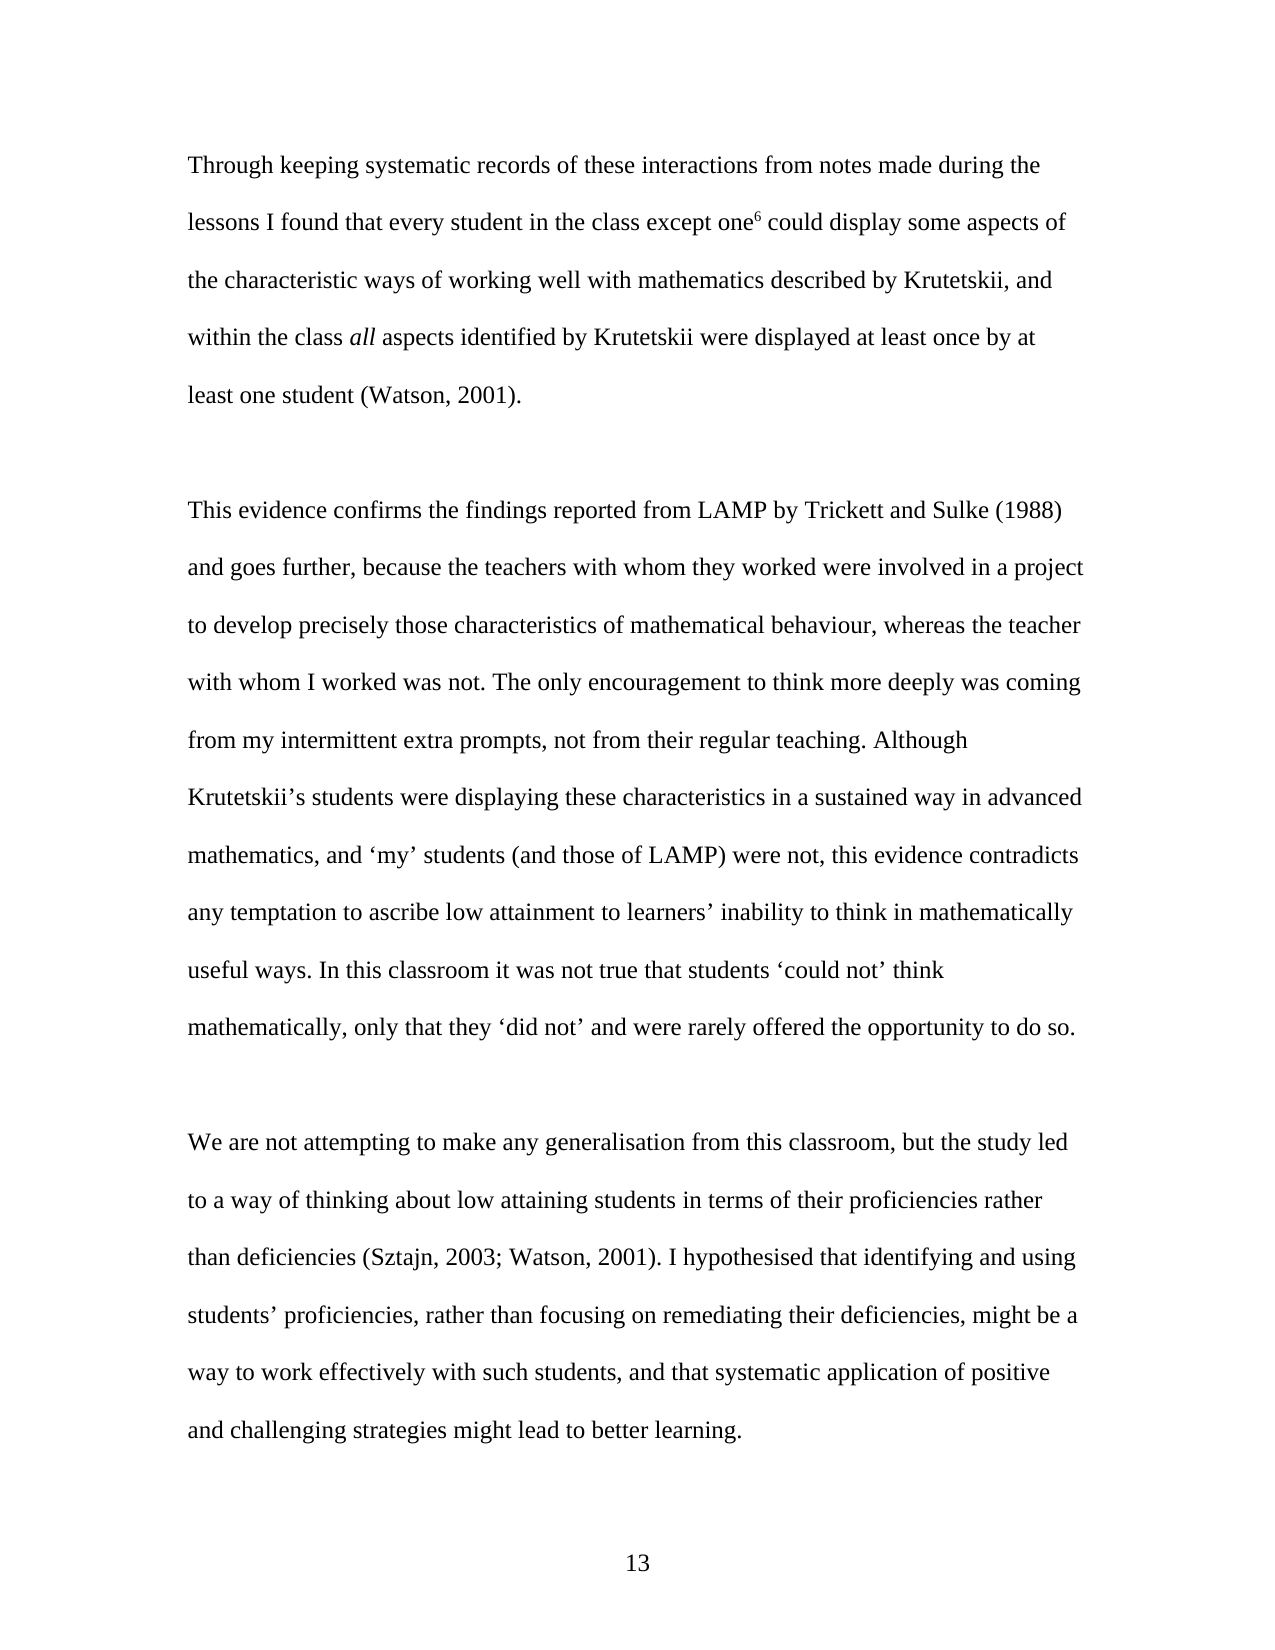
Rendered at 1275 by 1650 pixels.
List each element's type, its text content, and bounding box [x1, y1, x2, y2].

text We are not attempting to make any generalisation from this classroom, but the study led to a way of thinking about low attaining students in terms of their proficiencies rather than deficiencies (Sztajn, 2003; Watson, 2001). I hypothesised that identifying and using students’ proficiencies, rather than focusing on remediating their deficiencies, might be a way to work effectively with such students, and that systematic application of positive and challenging strategies might lead to better learning. [187, 1127, 1087, 1444]
text This evidence confirms the findings reported from LAMP by Trickett and Sulke (1988) and goes further, because the teachers with whom they worked were involved in a project to develop precisely those characteristics of mathematical behaviour, whereas the teacher with whom I worked was not. The only encouragement to think more deeply was coming from my intermittent extra prompts, not from their regular teaching. Although Krutetskii’s students were displaying these characteristics in a sustained way in advanced mathematics, and ‘my’ students (and those of LAMP) were not, this evidence contradicts any temptation to ascribe low attainment to learners’ inability to think in mathematically useful ways. In this classroom it was not true that students ‘could not’ think mathematically, only that they ‘did not’ and were rarely offered the opportunity to do so. [187, 495, 1087, 1041]
text Through keeping systematic records of these interactions from notes made during the lessons I found that every student in the class except one could display some aspects of the characteristic ways of working well with mathematics described by Krutetskii, and within the class all aspects identified by Krutetskii were displayed at least once by at least one student (Watson, 2001). [187, 150, 1087, 409]
